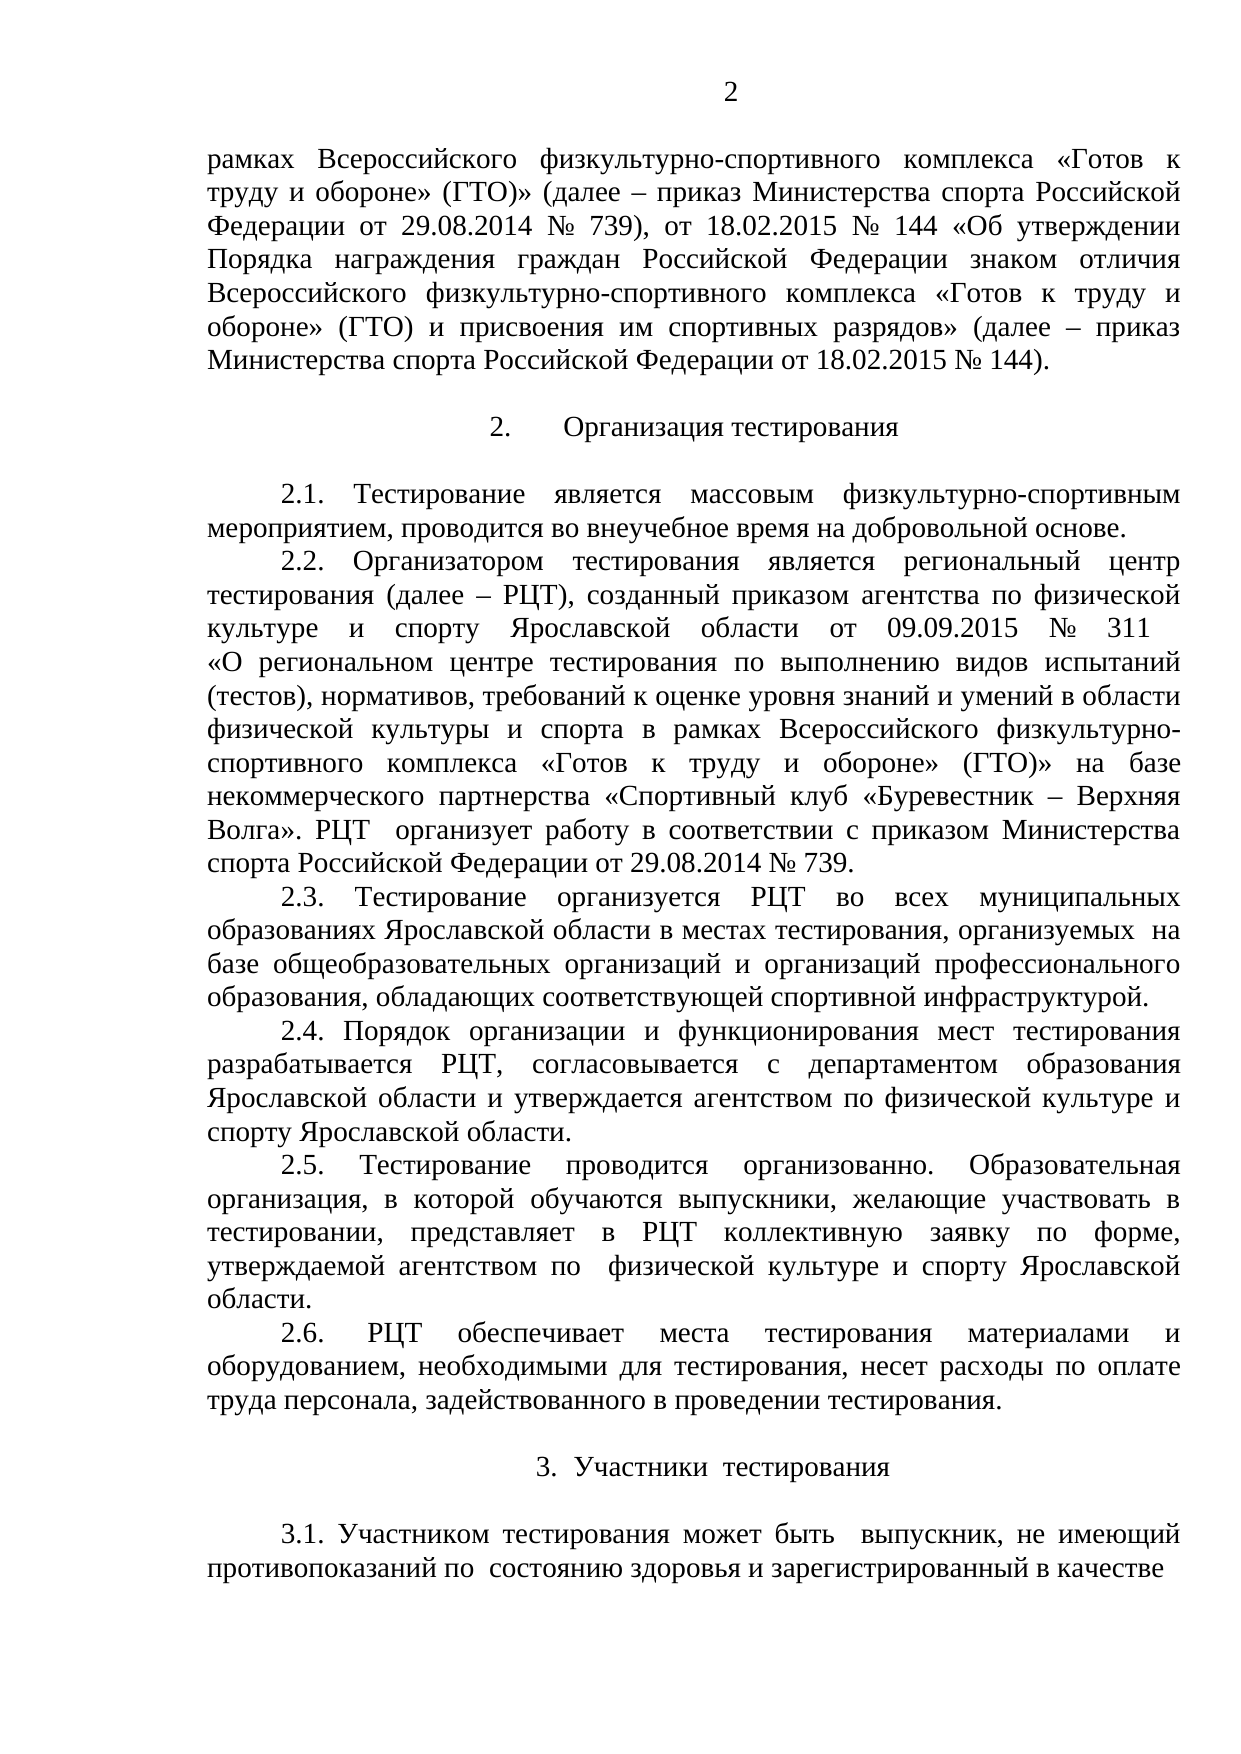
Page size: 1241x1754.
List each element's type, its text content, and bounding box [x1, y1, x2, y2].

list Организация тестирования [207, 409, 1181, 443]
list 3.1. Участником тестирования может быть выпускник, не имеющий противопоказаний по состоянию здоровья и зарегистрированный в качестве [207, 1516, 1181, 1583]
list 2.3. Тестирование организуется РЦТ во всех муниципальных образованиях Ярославской области в местах тестирования, организуемых на базе общеобразовательных организаций и организаций профессионального образования, обладающих соответствующей спортивной инфраструктурой. [207, 879, 1181, 1013]
list 2.4. Порядок организации и функционирования мест тестирования разрабатывается РЦТ, согласовывается с департаментом образования Ярославской области и утверждается агентством по физической культуре и спорту Ярославской области. [207, 1013, 1181, 1147]
text 2.1. Тестирование является массовым физкультурно-спортивным мероприятием, проводится во внеучебное время на добровольной основе. [207, 476, 1181, 543]
list 2.6. РЦТ обеспечивает места тестирования материалами и оборудованием, необходимыми для тестирования, несет расходы по оплате труда персонала, задействованного в проведении тестирования. [207, 1315, 1181, 1416]
text 2.2. Организатором тестирования является региональный центр тестирования (далее – РЦТ), созданный приказом агентства по физической культуре и спорту Ярославской области от 09.09.2015 № 311 «О региональном центре тестирования по выполнению видов испытаний (тестов), нормативов, требований к оценке уровня знаний и умений в области физической культуры и спорта в рамках Всероссийского физкультурно-спортивного комплекса «Готов к труду и обороне» (ГТО)» на базе некоммерческого партнерства «Спортивный клуб «Буревестник – Верхняя Волга». РЦТ организует работу в соответствии с приказом Министерства спорта Российской Федерации от 29.08.2014 № 739. [207, 543, 1181, 879]
list Участники тестирования [244, 1449, 1181, 1483]
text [207, 141, 1181, 376]
list 2.5. Тестирование проводится организованно. Образовательная организация, в которой обучаются выпускники, желающие участвовать в тестировании, представляет в РЦТ коллективную заявку по форме, утверждаемой агентством по физической культуре и спорту Ярославской области. [207, 1147, 1181, 1315]
